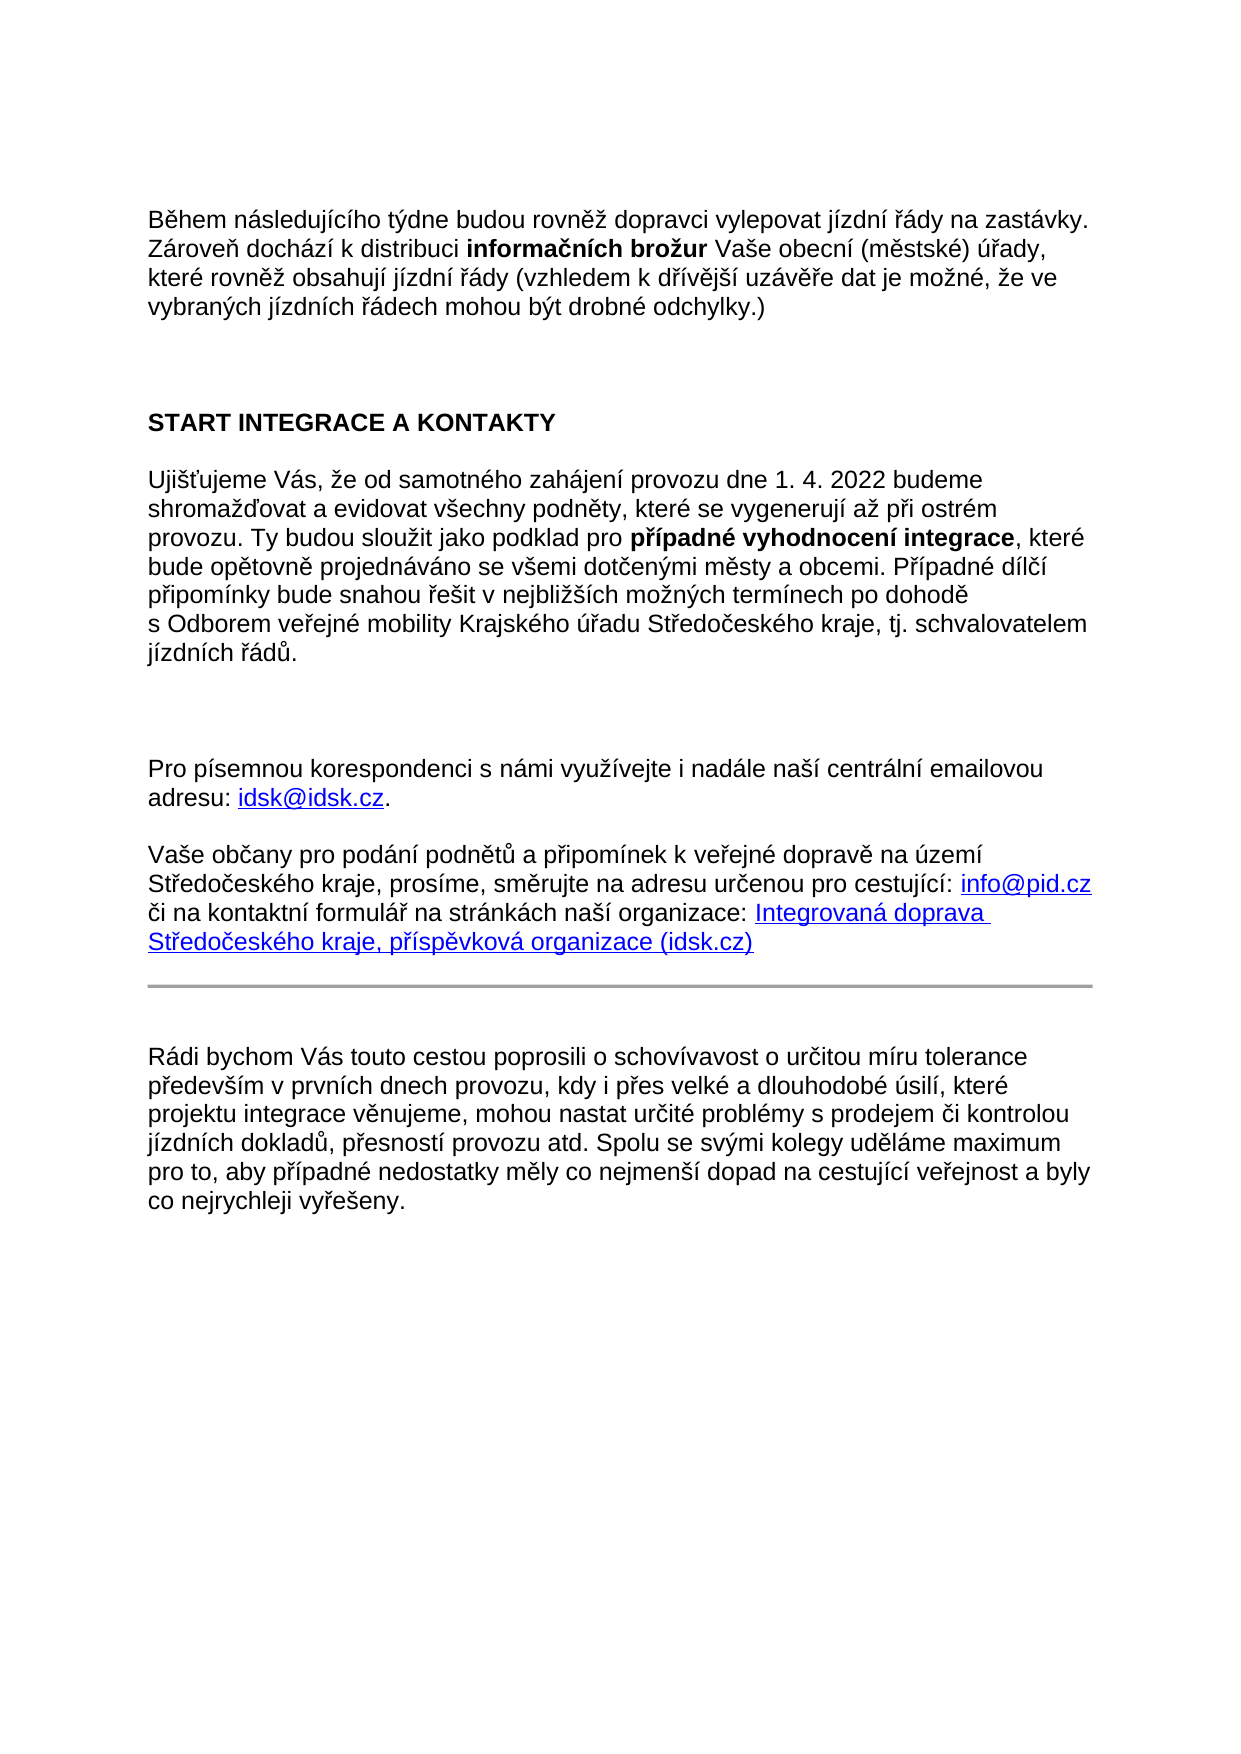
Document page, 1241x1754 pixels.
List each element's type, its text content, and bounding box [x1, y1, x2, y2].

text Během následujícího týdne budou rovněž dopravci vylepovat jízdní řády na zastávky. Zároveň dochází k distribuci informačních brožur Vaše obecní (městské) úřady, které rovněž obsahují jízdní řády (vzhledem k dřívější uzávěře dat je možné, že ve vybraných jízdních řádech mohou být drobné odchylky.) [148, 206, 1093, 321]
text Rádi bychom Vás touto cestou poprosili o schovívavost o určitou míru tolerance především v prvních dnech provozu, kdy i přes velké a dlouhodobé úsilí, které projektu integrace věnujeme, mohou nastat určité problémy s prodejem či kontrolou jízdních dokladů, přesností provozu atd. Spolu se svými kolegy uděláme maximum pro to, aby případné nedostatky měly co nejmenší dopad na cestující veřejnost a byly co nejrychleji vyřešeny. [148, 1042, 1093, 1214]
text Ujišťujeme Vás, že od samotného zahájení provozu dne 1. 4. 2022 budeme shromažďovat a evidovat všechny podněty, které se vygenerují až při ostrém provozu. Ty budou sloužit jako podklad pro případné vyhodnocení integrace, které bude opětovně projednáváno se všemi dotčenými městy a obcemi. Případné dílčí připomínky bude snahou řešit v nejbližších možných termínech po dohodě s Odborem veřejné mobility Krajského úřadu Středočeského kraje, tj. schvalovatelem jízdních řádů. [148, 466, 1093, 667]
text START INTEGRACE A KONTAKTY [148, 408, 1093, 436]
text Pro písemnou korespondenci s námi využívejte i nadále naší centrální emailovou adresu: idsk@idsk.cz. [148, 754, 1093, 811]
text Vaše občany pro podání podnětů a připomínek k veřejné dopravě na území Středočeského kraje, prosíme, směrujte na adresu určenou pro cestující: info@pid.cz či na kontaktní formulář na stránkách naší organizace: Integrovaná doprava Středočeského kraje, příspěvková organizace (idsk.cz) [148, 841, 1093, 956]
